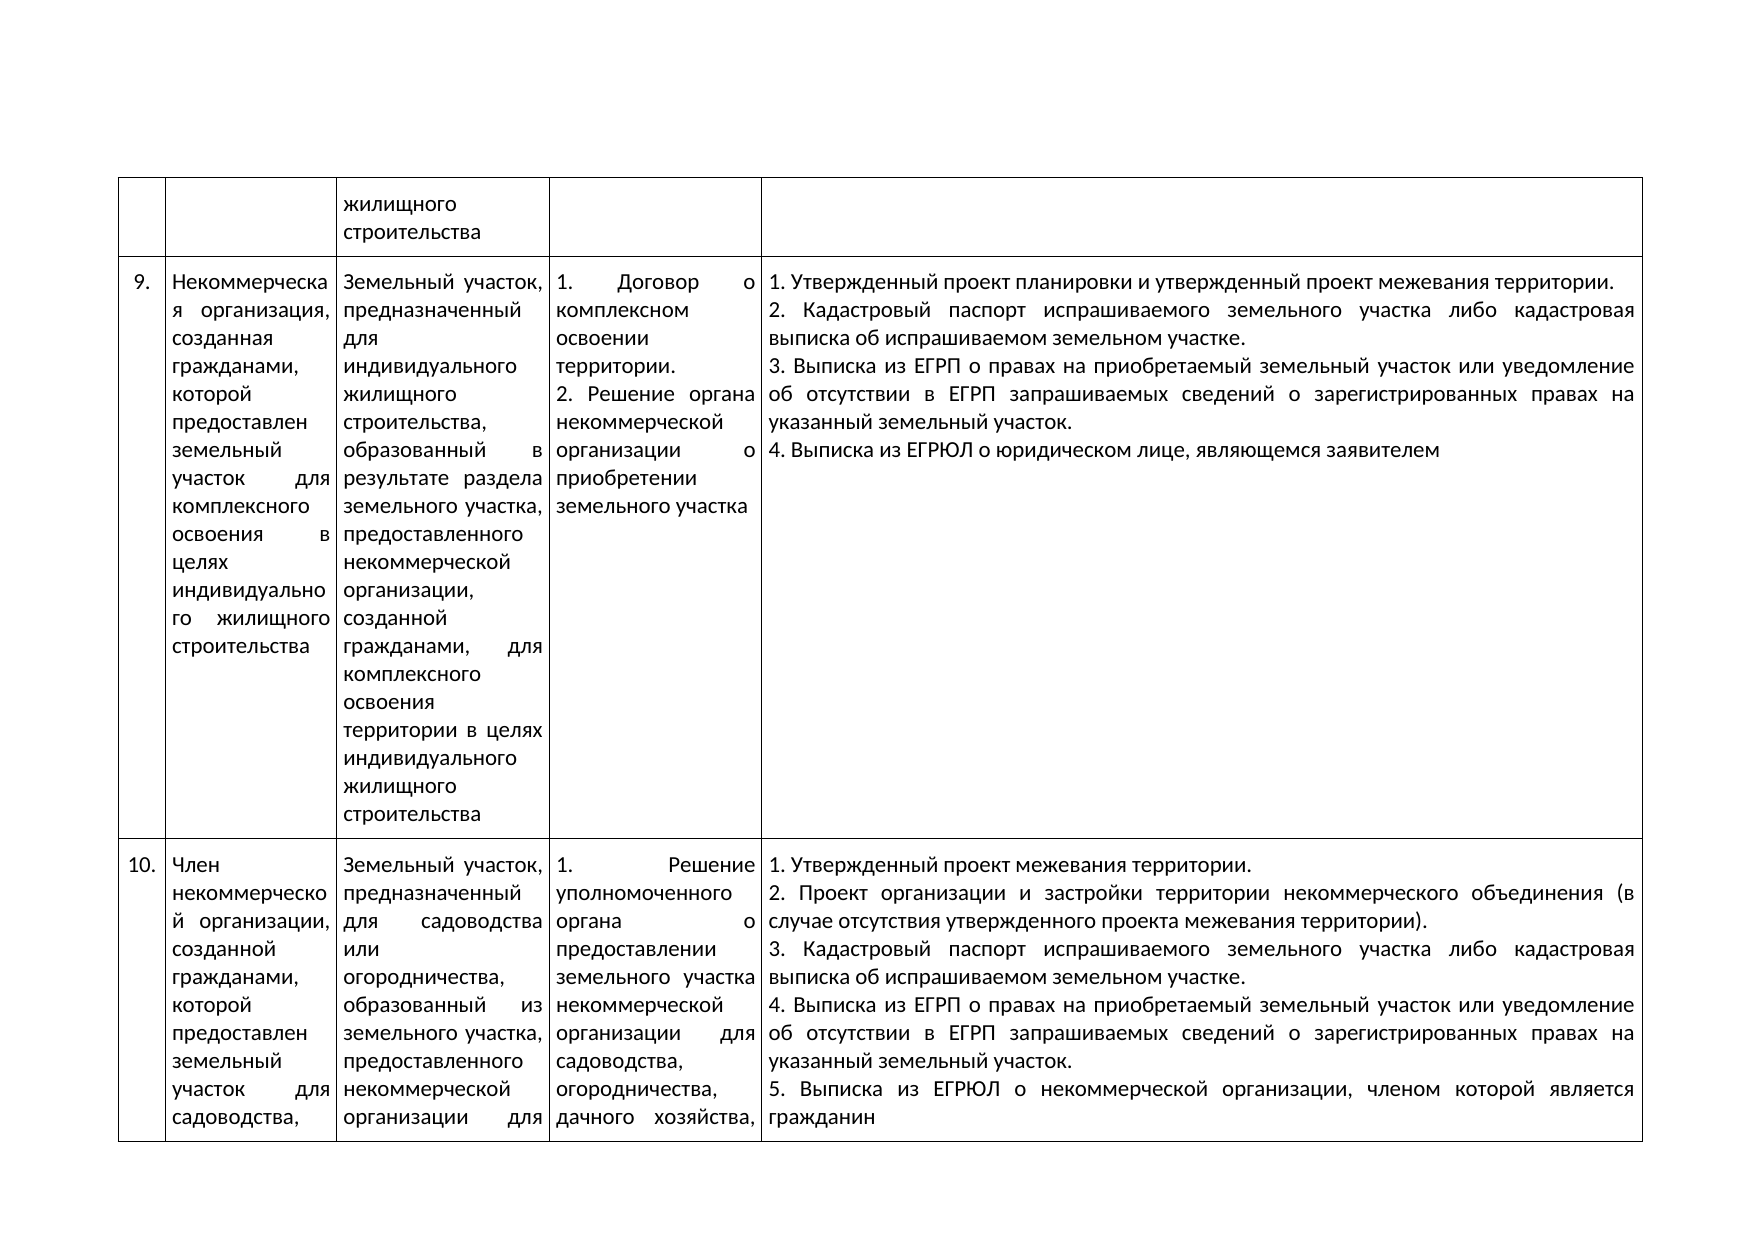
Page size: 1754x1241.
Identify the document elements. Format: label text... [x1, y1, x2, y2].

table_cell 8. [119, 178, 165, 256]
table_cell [762, 839, 1642, 1141]
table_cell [166, 839, 336, 1141]
table_cell Некоммерческая организация, созданная гражданами, которой предоставлен земельный участок для комплексного освоения в целях индивидуального жилищного строительства [166, 257, 336, 838]
table_cell 1. Договор о комплексном освоении территории. 2. Решение органа некоммерческой организации о приобретении земельного участка [550, 257, 761, 838]
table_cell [337, 839, 549, 1141]
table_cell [166, 178, 336, 256]
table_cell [550, 839, 761, 1141]
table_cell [762, 178, 1642, 256]
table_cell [550, 178, 761, 256]
table_cell 9. [119, 257, 165, 838]
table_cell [337, 178, 549, 256]
table_cell 10. [119, 839, 165, 1141]
